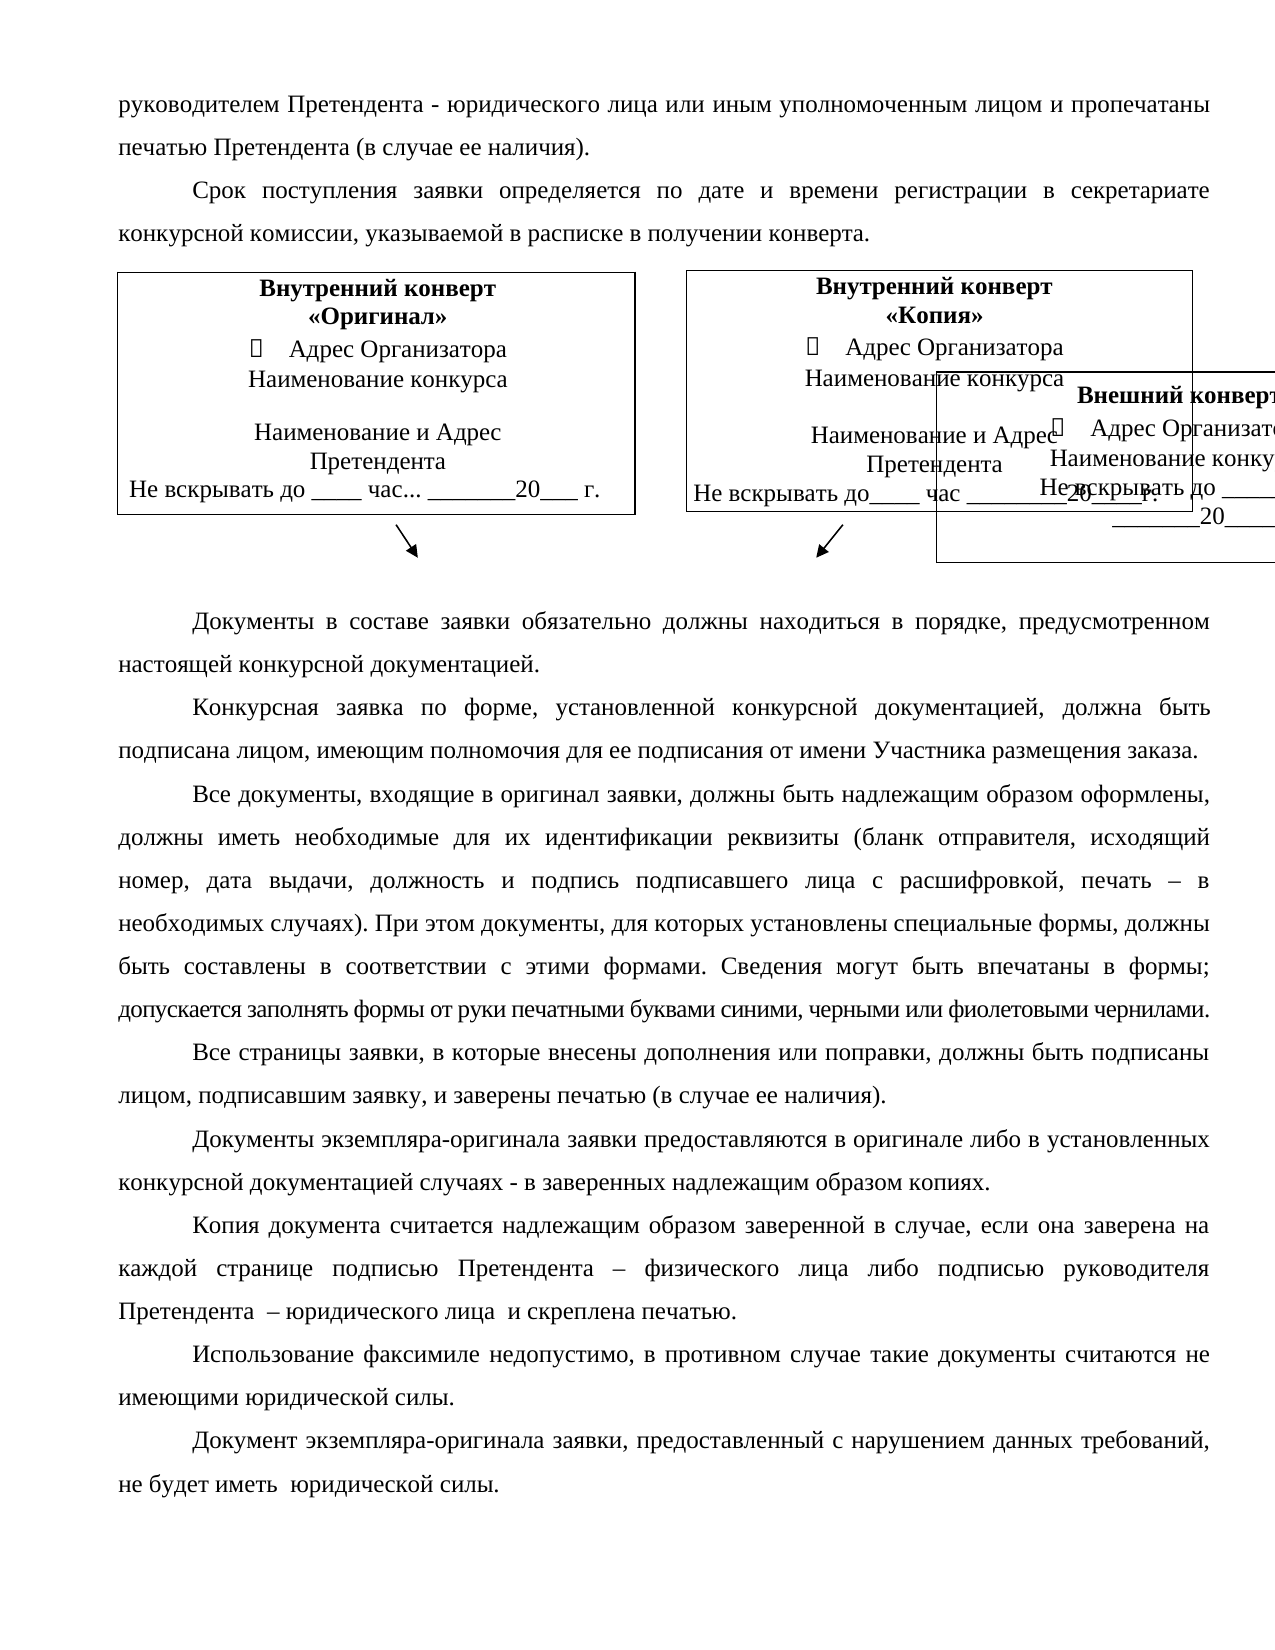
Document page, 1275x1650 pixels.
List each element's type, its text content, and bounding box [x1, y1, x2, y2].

text Срок поступления заявки определяется по дате и времени регистрации в секретариате конкурсной комиссии, указываемой в расписке в получении конверта. [118, 175, 1211, 247]
text Документы экземпляра-оригинала заявки предоставляются в оригинале либо в установленных конкурсной документацией случаях - в заверенных надлежащим образом копиях. [118, 1124, 1211, 1196]
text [118, 89, 1211, 161]
text Конкурсная заявка по форме, установленной конкурсной документацией, должна быть подписана лицом, имеющим полномочия для ее подписания от имени Участника размещения заказа. [118, 692, 1211, 764]
text Копия документа считается надлежащим образом заверенной в случае, если она заверена на каждой странице подписью Претендента – физического лица либо подписью руководителя Претендента – юридического лица и скреплена печатью. [118, 1210, 1211, 1325]
text Документы в составе заявки обязательно должны находиться в порядке, предусмотренном настоящей конкурсной документацией. [118, 606, 1211, 678]
text Использование факсимиле недопустимо, в противном случае такие документы считаются не имеющими юридической силы. [118, 1339, 1211, 1411]
text Документ экземпляра-оригинала заявки, предоставленный с нарушением данных требований, не будет иметь юридической силы. [118, 1426, 1211, 1497]
text Все документы, входящие в оригинал заявки, должны быть надлежащим образом оформлены, должны иметь необходимые для их идентификации реквизиты (бланк отправителя, исходящий номер, дата выдачи, должность и подпись подписавшего лица с расшифровкой, печать – в необходимых случаях). При этом документы, для которых установлены специальные формы, должны быть составлены в соответствии с этими формами. Сведения могут быть впечатаны в формы; допускается заполнять формы от руки печатными буквами синими, черными или фиолетовыми чернилами. [118, 779, 1211, 1023]
text Все страницы заявки, в которые внесены дополнения или поправки, должны быть подписаны лицом, подписавшим заявку, и заверены печатью (в случае ее наличия). [118, 1037, 1211, 1109]
